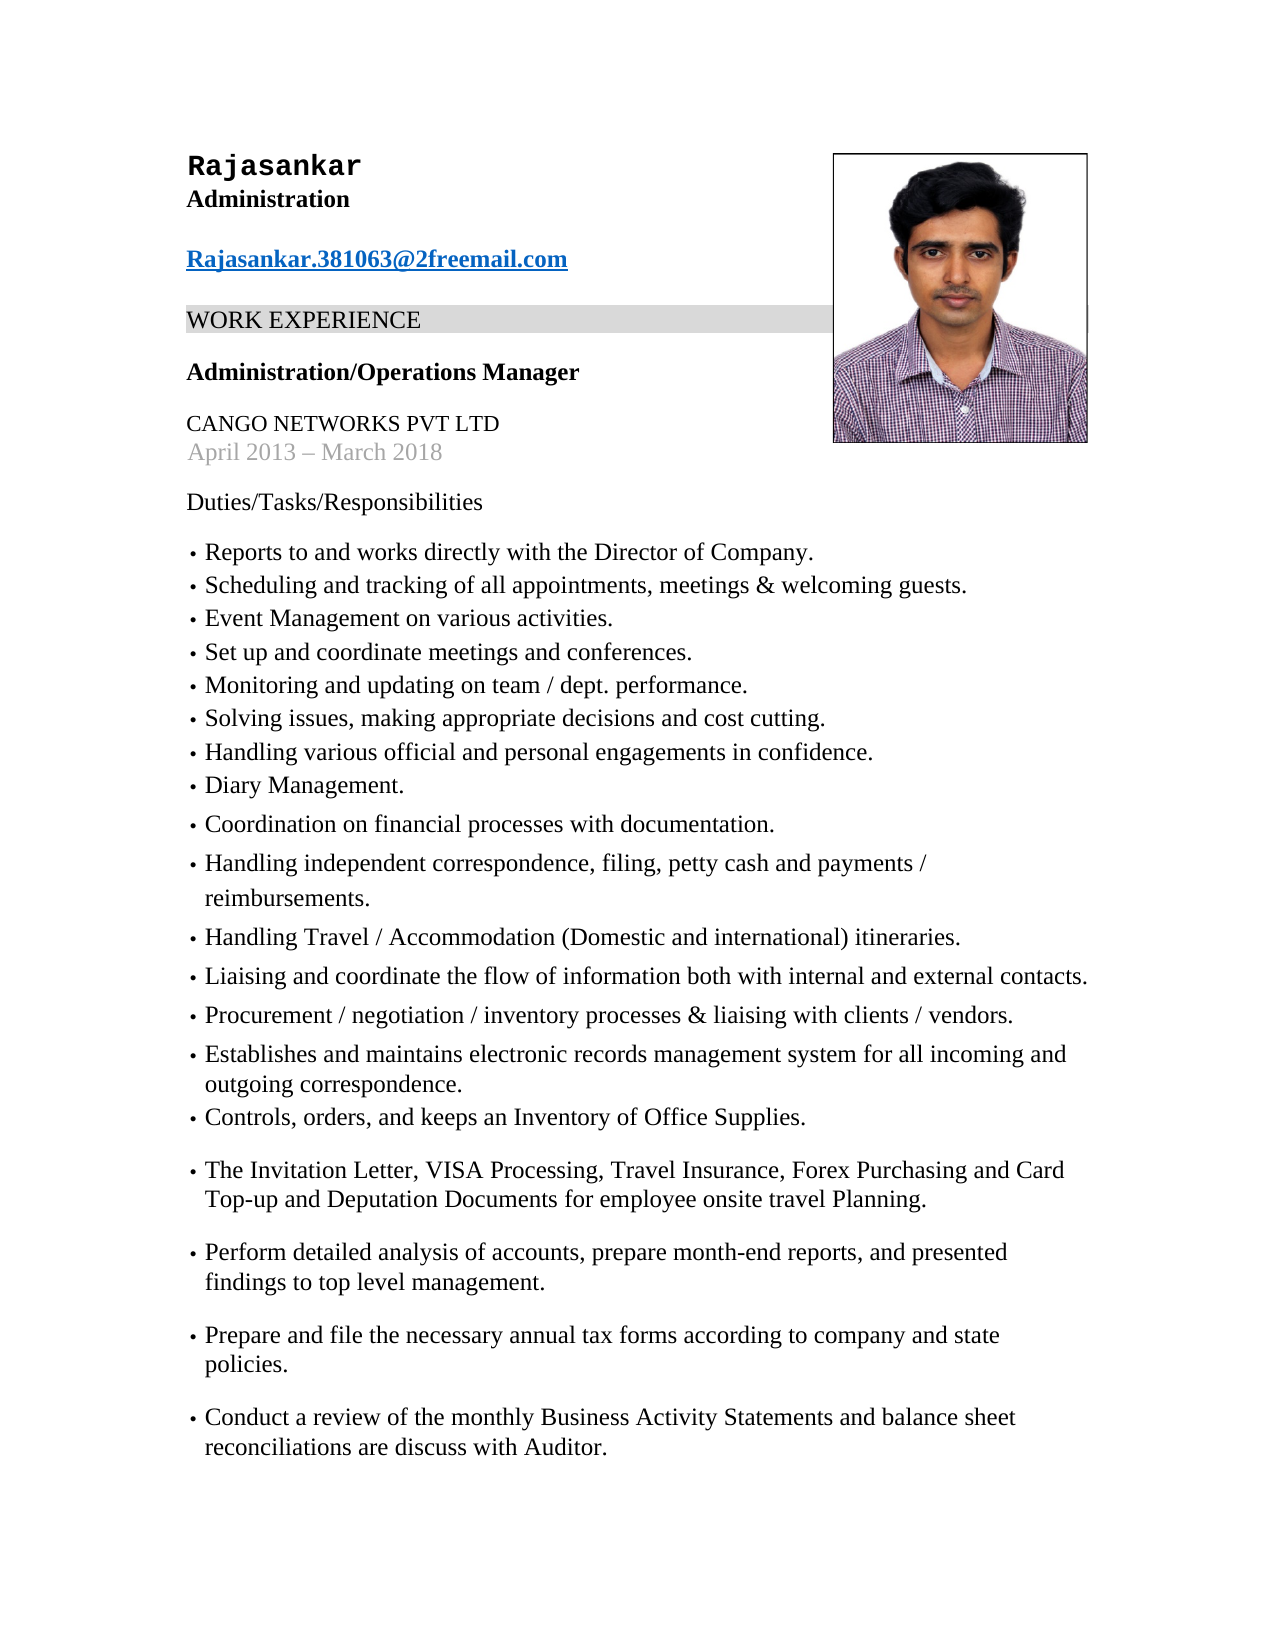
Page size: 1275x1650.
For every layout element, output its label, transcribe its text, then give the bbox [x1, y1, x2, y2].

text Rajasankar [187, 151, 1087, 184]
picture [832, 153, 1088, 443]
list Diary Management. [187, 770, 1089, 799]
list Liaising and coordinate the flow of information both with internal and external contacts. [187, 961, 1089, 990]
list The Invitation Letter, VISA Processing, Travel Insurance, Forex Purchasing and Card Top-up and Deputation Documents for employee onsite travel Planning. [187, 1155, 1089, 1213]
text WORK EXPERIENCE [186, 305, 832, 333]
list Perform detailed analysis of accounts, prepare month-end reports, and presented findings to top level management. [187, 1237, 1089, 1296]
list Establishes and maintains electronic records management system for all incoming and outgoing correspondence. [187, 1039, 1089, 1097]
list Handling independent correspondence, filing, petty cash and payments / reimbursements. [187, 848, 1089, 912]
list Procurement / negotiation / inventory processes & liaising with clients / vendors. [187, 1000, 1089, 1029]
text Duties/Tasks/Responsibilities [186, 487, 509, 516]
subtitle Rajasankar.381063@2freemail.com [186, 244, 832, 273]
subtitle Administration/Operations Manager [186, 357, 832, 386]
list Prepare and file the necessary annual tax forms according to company and state policies. [187, 1320, 1089, 1378]
list Handling various official and personal engagements in confidence. [187, 737, 1089, 766]
list Scheduling and tracking of all appointments, meetings & welcoming guests. [187, 570, 1089, 599]
list Solving issues, making appropriate decisions and cost cutting. [187, 703, 1089, 732]
list Conduct a review of the monthly Business Activity Statements and balance sheet reconciliations are discuss with Auditor. [187, 1402, 1089, 1461]
subtitle Administration [186, 184, 832, 213]
text CANGO NETWORKS PVT LTD April 2013 – March 2018 [186, 410, 509, 465]
list Reports to and works directly with the Director of Company. [187, 537, 1089, 566]
list Controls, orders, and keeps an Inventory of Office Supplies. [187, 1102, 1089, 1131]
list Event Management on various activities. [187, 603, 1089, 632]
list Set up and coordinate meetings and conferences. [187, 637, 1089, 666]
list Monitoring and updating on team / dept. performance. [187, 670, 1089, 699]
list Handling Travel / Accommodation (Domestic and international) itineraries. [187, 922, 1089, 951]
list Coordination on financial processes with documentation. [187, 809, 1089, 838]
